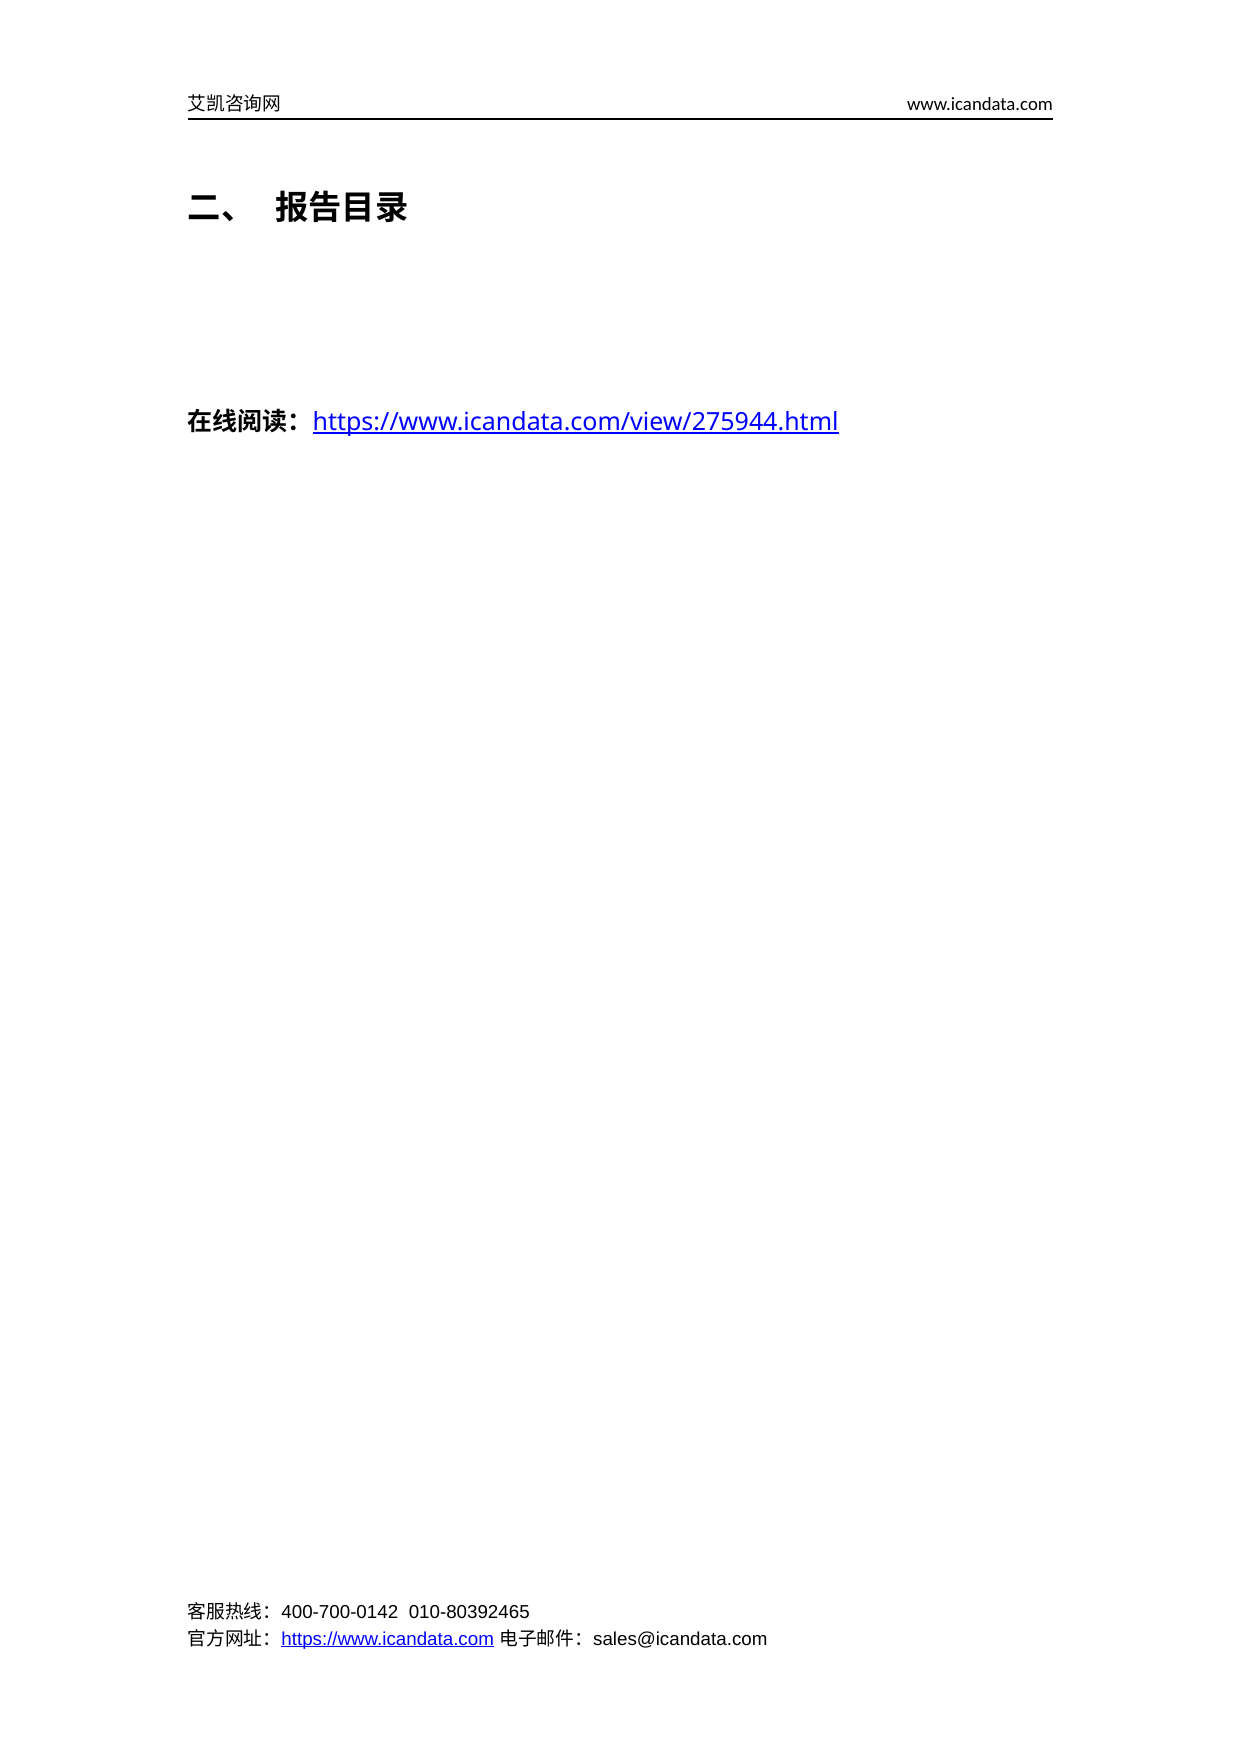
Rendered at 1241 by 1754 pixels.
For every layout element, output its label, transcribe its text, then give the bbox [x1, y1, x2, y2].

text 在线阅读：https://www.icandata.com/view/275944.html [187, 387, 1053, 452]
subtitle 报告目录 [187, 172, 1053, 237]
